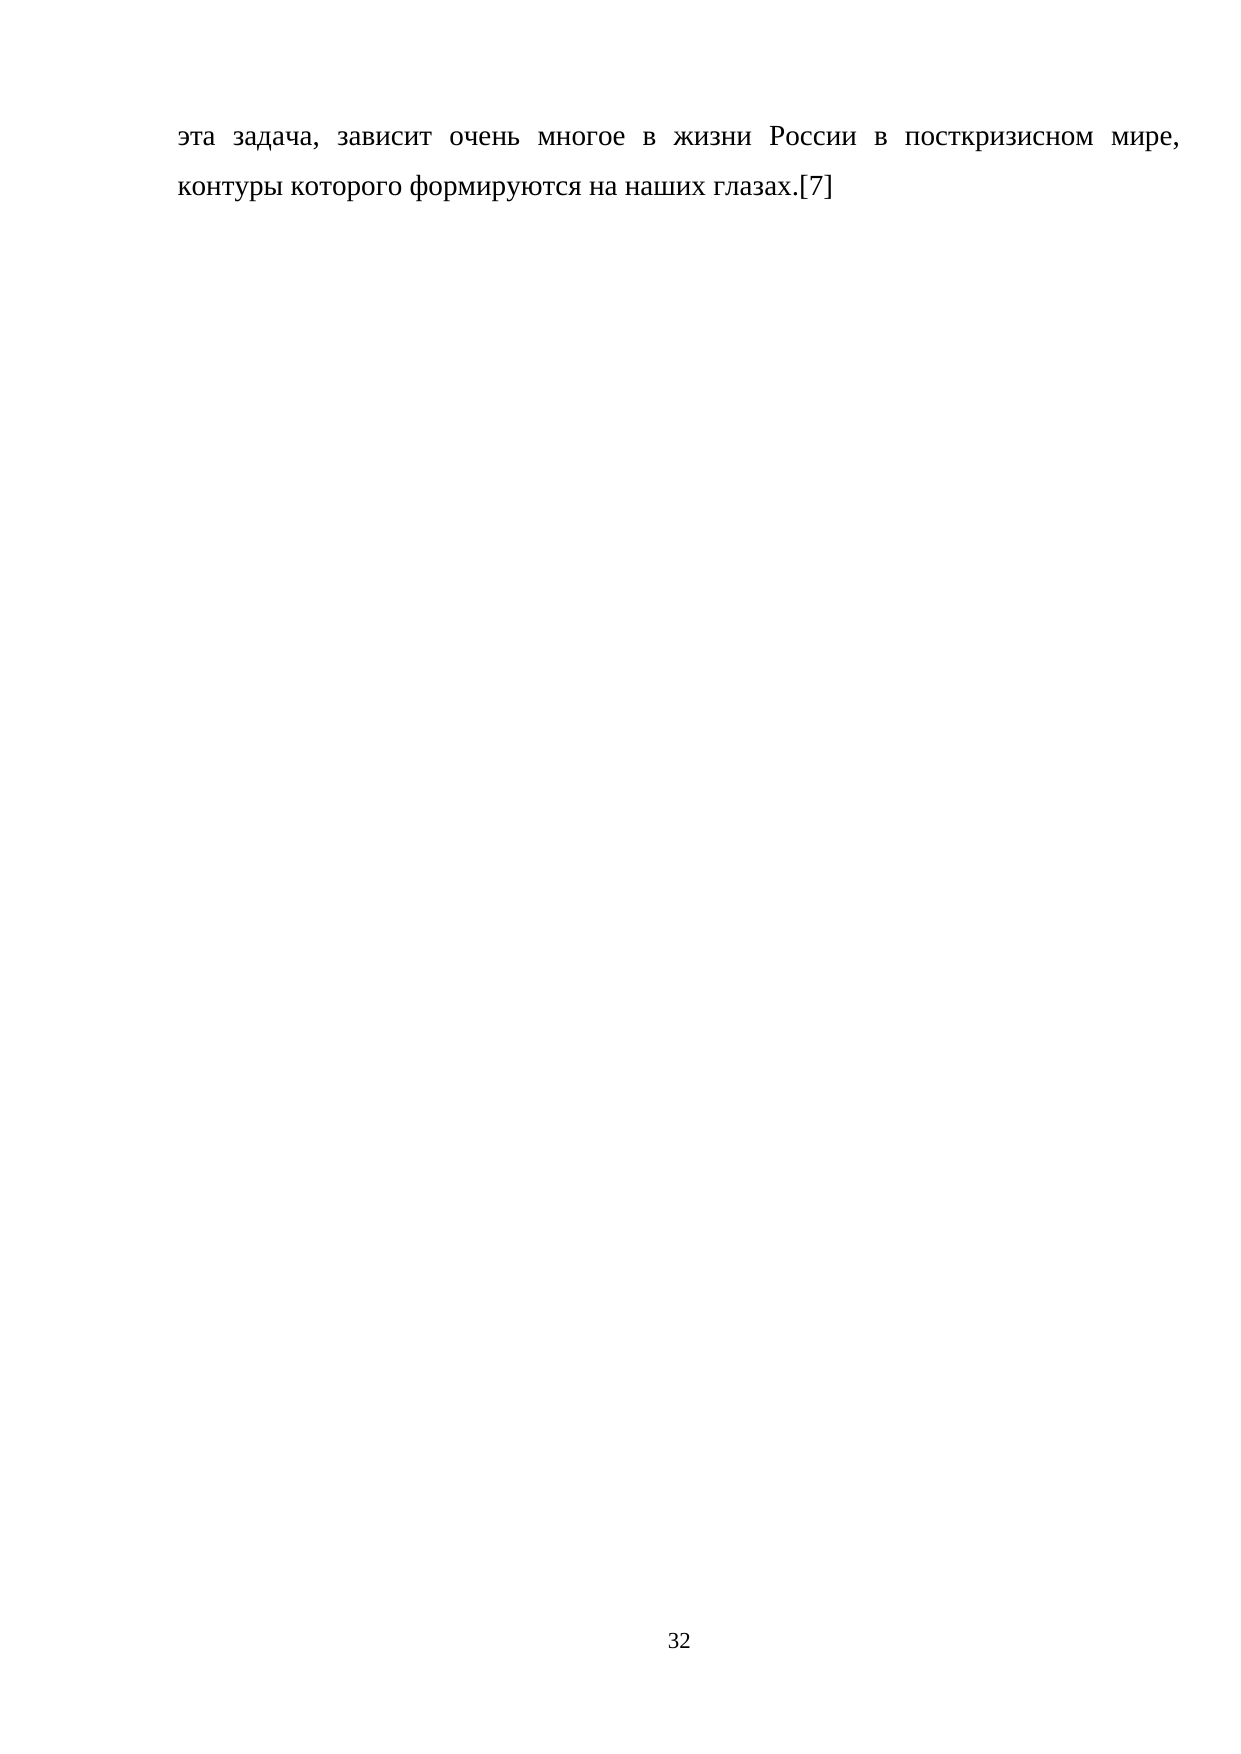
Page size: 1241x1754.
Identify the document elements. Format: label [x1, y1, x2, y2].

text [177, 118, 1181, 202]
